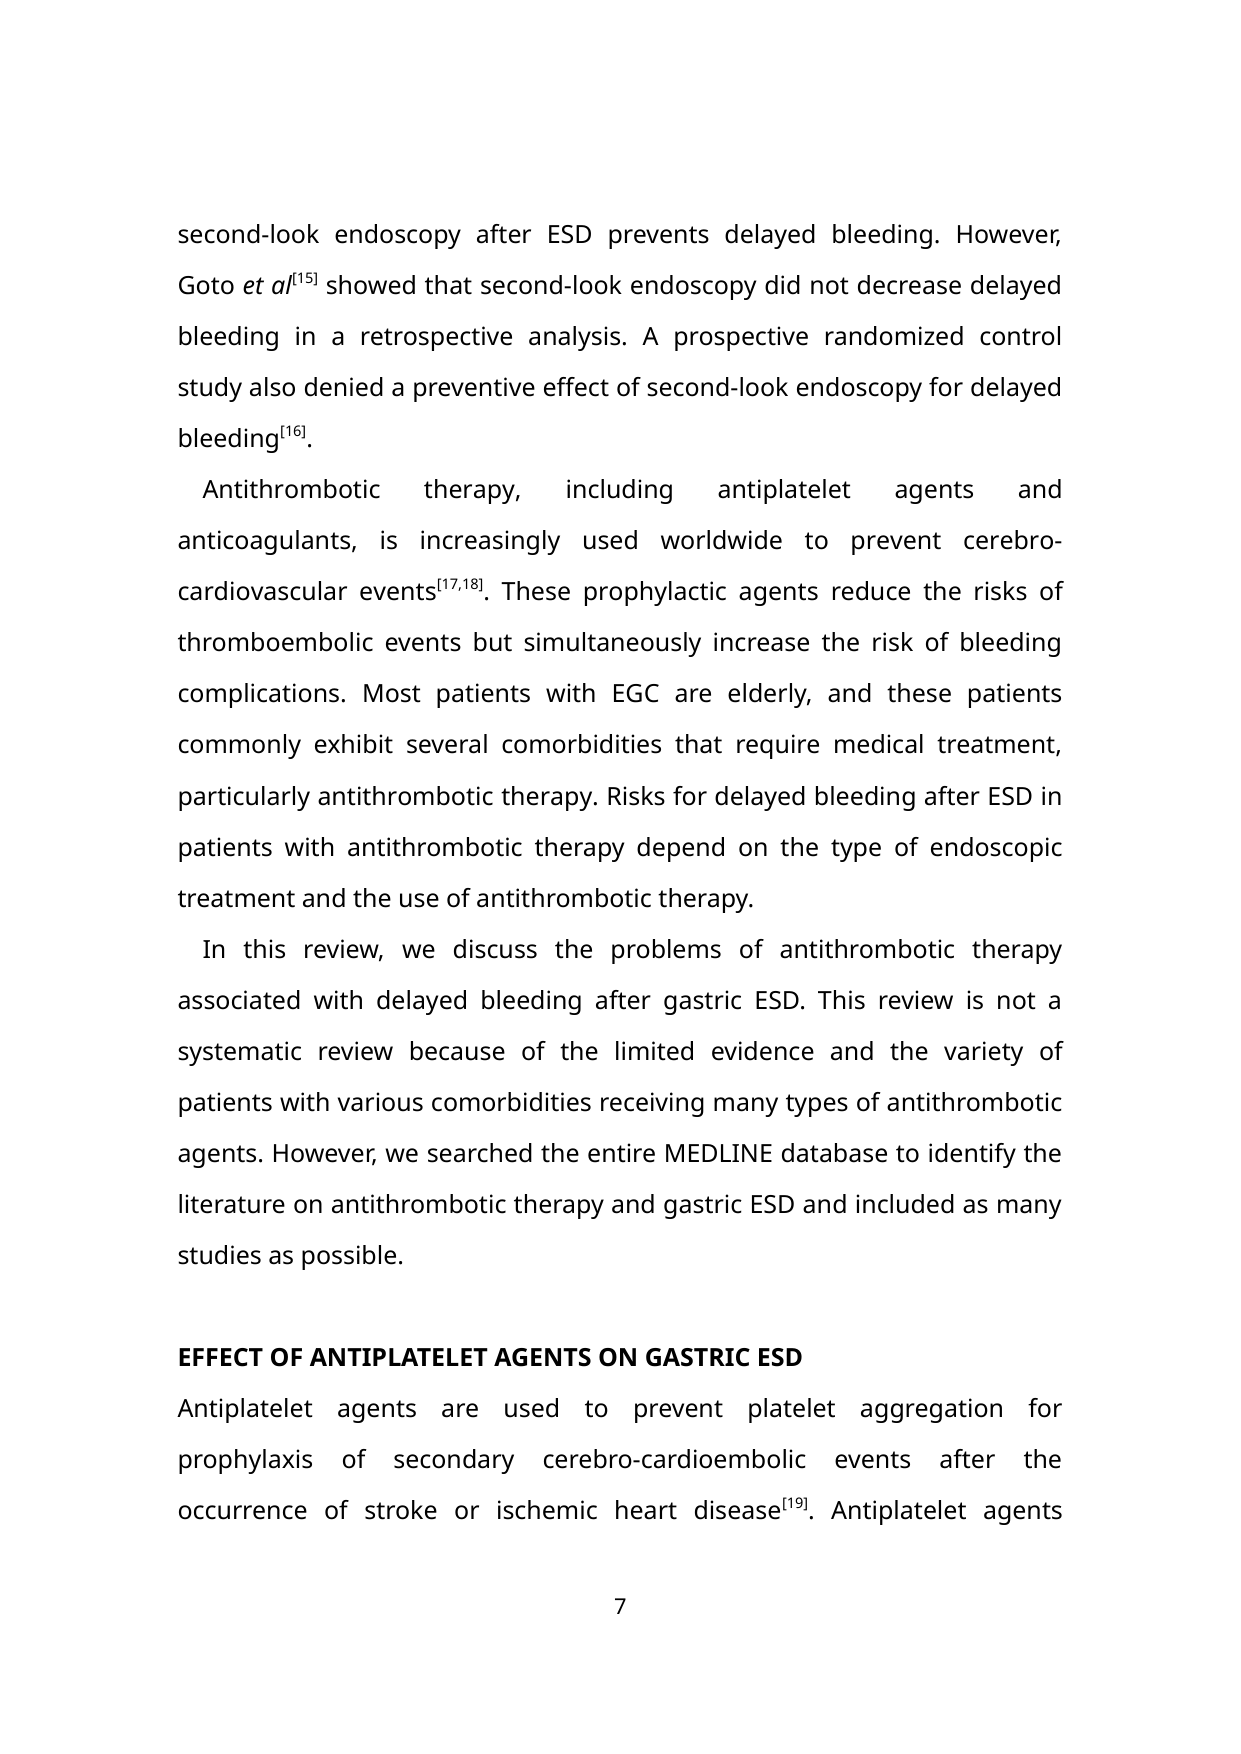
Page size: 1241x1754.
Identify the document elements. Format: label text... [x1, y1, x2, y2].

text In this review, we discuss the problems of antithrombotic therapy associated with delayed bleeding after gastric ESD. This review is not a systematic review because of the limited evidence and the variety of patients with various comorbidities receiving many types of antithrombotic agents. However, we searched the entire MEDLINE database to identify the literature on antithrombotic therapy and gastric ESD and included as many studies as possible. [177, 931, 1063, 1272]
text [177, 217, 1063, 455]
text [177, 1391, 1063, 1527]
text Antithrombotic therapy, including antiplatelet agents and anticoagulants, is increasingly used worldwide to prevent cerebro-cardiovascular events[17,18]. These prophylactic agents reduce the risks of thromboembolic events but simultaneously increase the risk of bleeding complications. Most patients with EGC are elderly, and these patients commonly exhibit several comorbidities that require medical treatment, particularly antithrombotic therapy. Risks for delayed bleeding after ESD in patients with antithrombotic therapy depend on the type of endoscopic treatment and the use of antithrombotic therapy. [177, 472, 1063, 914]
text Effect of Antiplatelet Agents on Gastric ESD [177, 1340, 1063, 1374]
